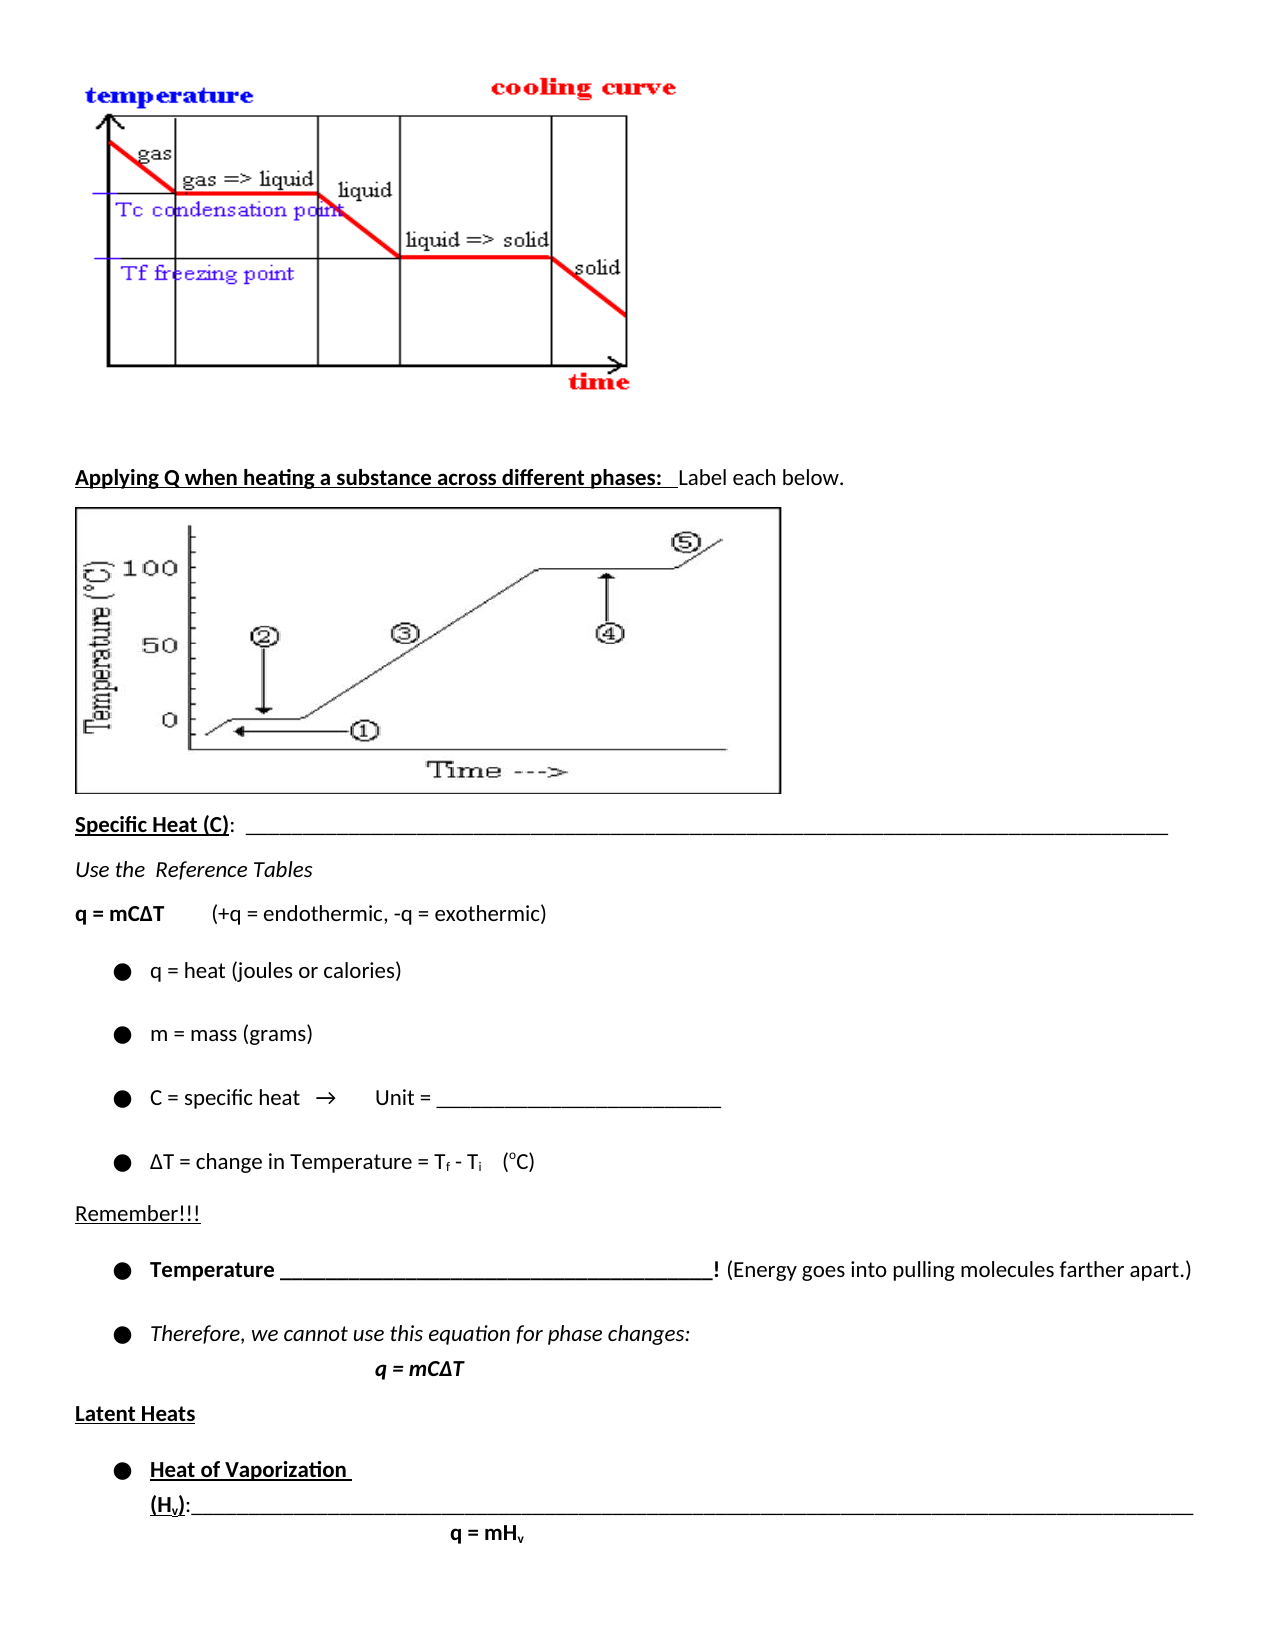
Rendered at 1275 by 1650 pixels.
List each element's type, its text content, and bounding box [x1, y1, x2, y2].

list Therefore, we cannot use this equation for phase changes: q = mCΔT [112, 1307, 1200, 1382]
text Specific Heat (C): _________________________________________________________________________________ [75, 810, 1200, 838]
text Applying Q when heating a substance across different phases: Label each below. [75, 463, 1200, 491]
picture [75, 75, 683, 402]
picture [75, 507, 782, 794]
text Use the Reference Tables [75, 855, 1200, 883]
list Temperature ______________________________________! (Energy goes into pulling molecules farther apart.) [112, 1243, 1200, 1291]
text Remember!!! [75, 1199, 1200, 1227]
list m = mass (grams) [112, 1008, 1200, 1055]
list ΔT = change in Temperature = Tf - Ti (oC) [112, 1135, 1200, 1182]
text q = mCΔT (+q = endothermic, -q = exothermic) [75, 899, 1200, 928]
list C = specific heat → Unit = _________________________ [112, 1072, 1200, 1118]
list q = heat (joules or calories) [112, 944, 1200, 991]
list Heat of Vaporization (Hv):________________________________________________________________________________________ q = mHv [112, 1443, 1200, 1547]
text Latent Heats [75, 1399, 1200, 1427]
